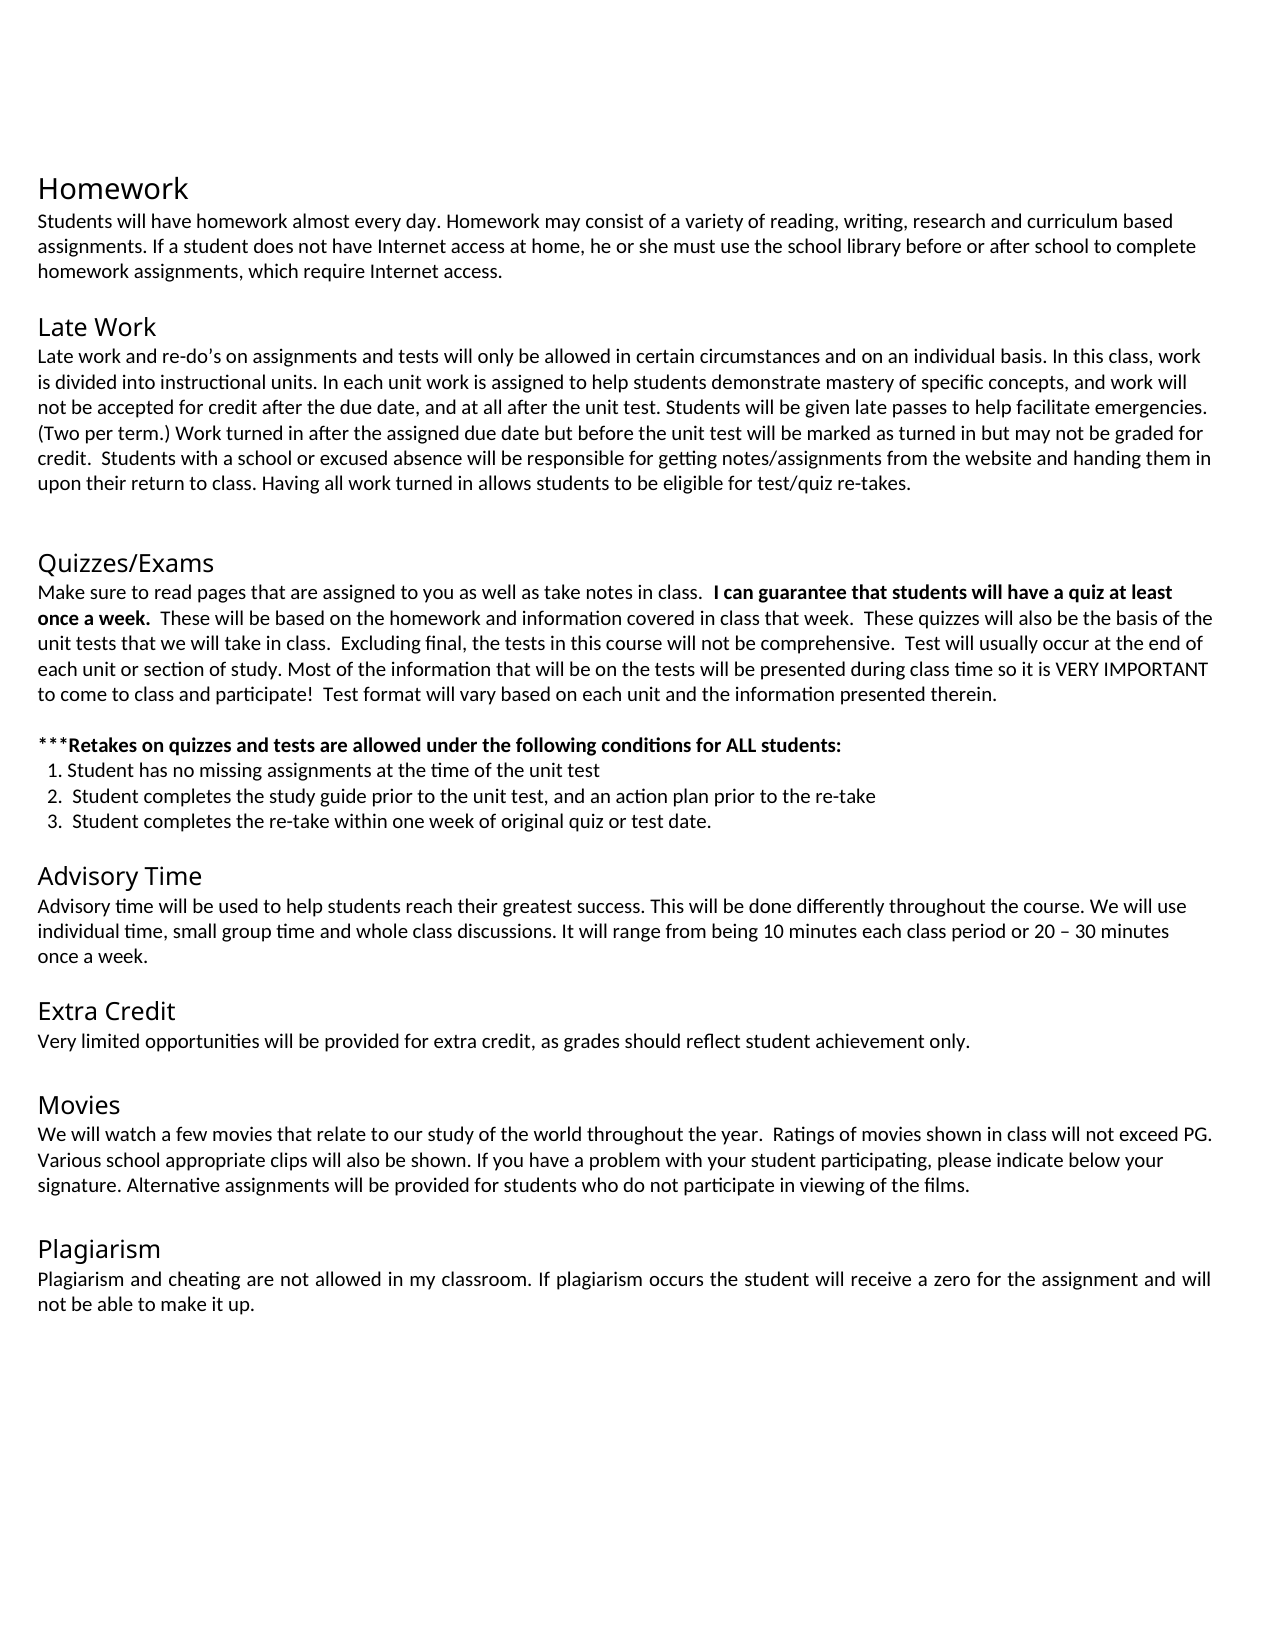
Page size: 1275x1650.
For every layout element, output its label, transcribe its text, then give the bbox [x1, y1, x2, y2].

text Homework [37, 168, 1200, 208]
text 3. Student completes the re-take within one week of original quiz or test date. [37, 808, 1215, 834]
text 1. Student has no missing assignments at the time of the unit test [37, 757, 1215, 783]
text Students will have homework almost every day. Homework may consist of a variety of reading, writing, research and curriculum based assignments. If a student does not have Internet access at home, he or she must use the school library before or after school to complete homework assignments, which require Internet access. [37, 208, 1200, 284]
text Plagiarism and cheating are not allowed in my classroom. If plagiarism occurs the student will receive a zero for the assignment and will not be able to make it up. [37, 1266, 1215, 1317]
text Plagiarism [37, 1232, 1215, 1266]
text Late work and re-do’s on assignments and tests will only be allowed in certain circumstances and on an individual basis. In this class, work is divided into instructional units. In each unit work is assigned to help students demonstrate mastery of specific concepts, and work will not be accepted for credit after the due date, and at all after the unit test. Students will be given late passes to help facilitate emergencies. (Two per term.) Work turned in after the assigned due date but before the unit test will be marked as turned in but may not be graded for credit. Students with a school or excused absence will be responsible for getting notes/assignments from the website and handing them in upon their return to class. Having all work turned in allows students to be eligible for test/quiz re-takes. [37, 343, 1215, 496]
text Late Work [37, 309, 1215, 343]
text Movies [37, 1088, 1215, 1122]
text Advisory Time [37, 859, 1215, 893]
text We will watch a few movies that relate to our study of the world throughout the year. Ratings of movies shown in class will not exceed PG. Various school appropriate clips will also be shown. If you have a problem with your student participating, please indicate below your signature. Alternative assignments will be provided for students who do not participate in viewing of the films. [37, 1122, 1215, 1198]
text Advisory time will be used to help students reach their greatest success. This will be done differently throughout the course. We will use individual time, small group time and whole class discussions. It will range from being 10 minutes each class period or 20 – 30 minutes once a week. [37, 893, 1215, 969]
text Make sure to read pages that are assigned to you as well as take notes in class. I can guarantee that students will have a quiz at least once a week. These will be based on the homework and information covered in class that week. These quizzes will also be the basis of the unit tests that we will take in class. Excluding final, the tests in this course will not be comprehensive. Test will usually occur at the end of each unit or section of study. Most of the information that will be on the tests will be presented during class time so it is VERY IMPORTANT to come to class and participate! Test format will vary based on each unit and the information presented therein. [37, 579, 1215, 707]
text Extra Credit [37, 994, 1215, 1028]
text 2. Student completes the study guide prior to the unit test, and an action plan prior to the re-take [37, 783, 1215, 808]
text Quizzes/Exams [37, 546, 1215, 579]
text ***Retakes on quizzes and tests are allowed under the following conditions for ALL students: [37, 732, 1215, 757]
text Very limited opportunities will be provided for extra credit, as grades should reflect student achievement only. [37, 1028, 1215, 1053]
